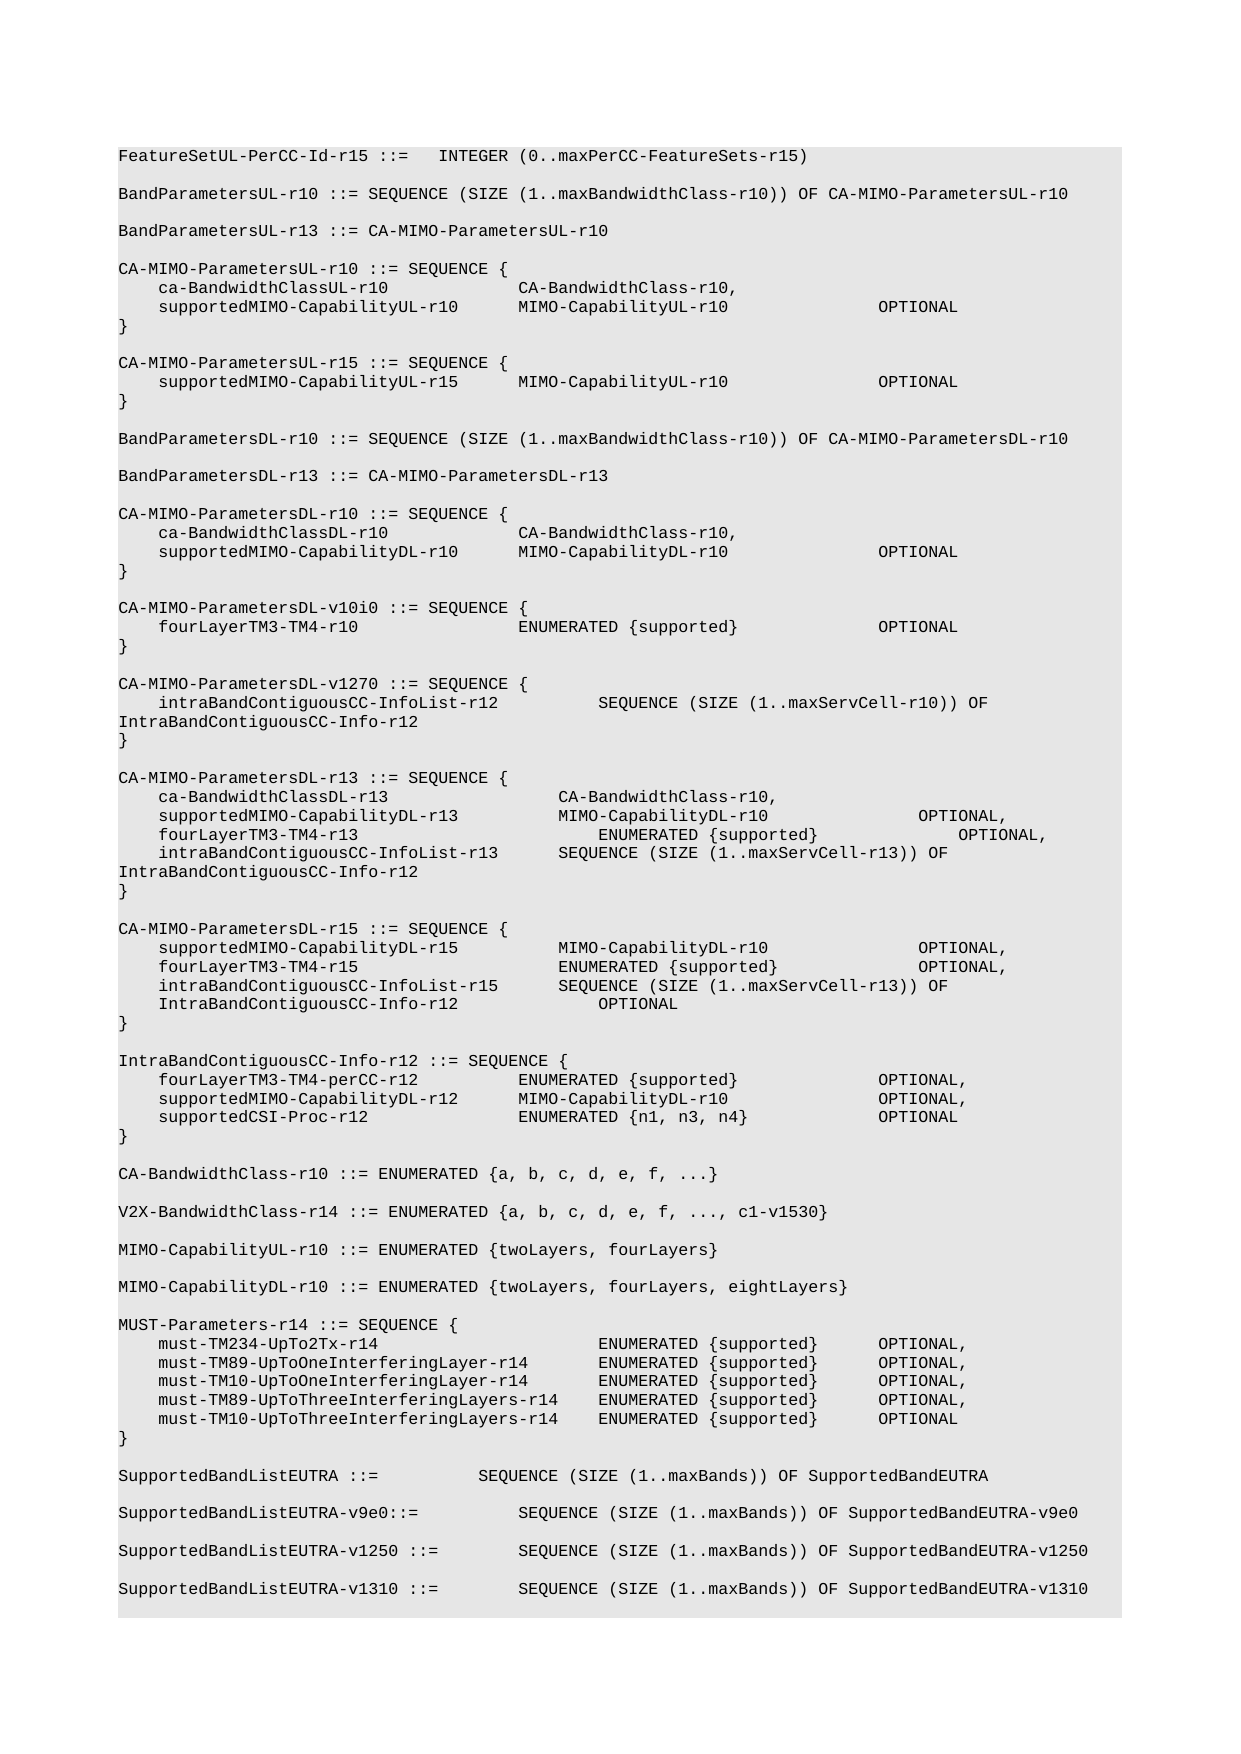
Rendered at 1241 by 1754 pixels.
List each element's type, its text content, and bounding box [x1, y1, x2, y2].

text MUST-Parameters-r14 ::= SEQUENCE { [118, 1316, 1122, 1335]
text IntraBandContiguousCC-Info-r12 OPTIONAL [118, 996, 1122, 1015]
text intraBandContiguousCC-InfoList-r15 SEQUENCE (SIZE (1..maxServCell-r13)) OF [118, 977, 1122, 996]
text CA-MIMO-ParametersDL-v1270 ::= SEQUENCE { [118, 675, 1122, 694]
text fourLayerTM3-TM4-r15 ENUMERATED {supported} OPTIONAL, [118, 958, 1122, 977]
text } [118, 1015, 1122, 1034]
text BandParametersUL-r13 ::= CA-MIMO-ParametersUL-r10 [118, 223, 1122, 242]
text fourLayerTM3-TM4-r10 ENUMERATED {supported} OPTIONAL [118, 619, 1122, 638]
text MIMO-CapabilityDL-r10 ::= ENUMERATED {twoLayers, fourLayers, eightLayers} [118, 1279, 1122, 1298]
text must-TM89-UpToThreeInterferingLayers-r14 ENUMERATED {supported} OPTIONAL, [118, 1392, 1122, 1411]
text SupportedBandListEUTRA ::= SEQUENCE (SIZE (1..maxBands)) OF SupportedBandEUTRA [118, 1467, 1122, 1486]
text MIMO-CapabilityUL-r10 ::= ENUMERATED {twoLayers, fourLayers} [118, 1241, 1122, 1260]
text BandParametersUL-r10 ::= SEQUENCE (SIZE (1..maxBandwidthClass-r10)) OF CA-MIMO-ParametersUL-r10 [118, 185, 1122, 204]
text must-TM89-UpToOneInterferingLayer-r14 ENUMERATED {supported} OPTIONAL, [118, 1354, 1122, 1373]
text } [118, 883, 1122, 902]
text fourLayerTM3-TM4-r13 ENUMERATED {supported} OPTIONAL, [118, 826, 1122, 845]
text ca-BandwidthClassUL-r10 CA-BandwidthClass-r10, [118, 279, 1122, 298]
text fourLayerTM3-TM4-perCC-r12 ENUMERATED {supported} OPTIONAL, [118, 1071, 1122, 1090]
text } [118, 562, 1122, 581]
text SupportedBandListEUTRA-v9e0::= SEQUENCE (SIZE (1..maxBands)) OF SupportedBandEUTRA-v9e0 [118, 1505, 1122, 1524]
text intraBandContiguousCC-InfoList-r12 SEQUENCE (SIZE (1..maxServCell-r10)) OF IntraBandContiguousCC-Info-r12 [118, 694, 1122, 732]
text ca-BandwidthClassDL-r10 CA-BandwidthClass-r10, [118, 524, 1122, 543]
text CA-MIMO-ParametersUL-r15 ::= SEQUENCE { [118, 355, 1122, 374]
text SupportedBandListEUTRA-v1310 ::= SEQUENCE (SIZE (1..maxBands)) OF SupportedBandEUTRA-v1310 [118, 1580, 1122, 1599]
text must-TM10-UpToThreeInterferingLayers-r14 ENUMERATED {supported} OPTIONAL [118, 1411, 1122, 1429]
text } [118, 638, 1122, 657]
text IntraBandContiguousCC-Info-r12 ::= SEQUENCE { [118, 1052, 1122, 1071]
text CA-MIMO-ParametersDL-r13 ::= SEQUENCE { [118, 770, 1122, 788]
text intraBandContiguousCC-InfoList-r13 SEQUENCE (SIZE (1..maxServCell-r13)) OF IntraBandContiguousCC-Info-r12 [118, 845, 1122, 883]
text CA-MIMO-ParametersDL-r10 ::= SEQUENCE { [118, 506, 1122, 524]
text supportedMIMO-CapabilityDL-r15 MIMO-CapabilityDL-r10 OPTIONAL, [118, 939, 1122, 958]
text CA-MIMO-ParametersDL-v10i0 ::= SEQUENCE { [118, 600, 1122, 619]
text supportedCSI-Proc-r12 ENUMERATED {n1, n3, n4} OPTIONAL [118, 1109, 1122, 1128]
text CA-MIMO-ParametersDL-r15 ::= SEQUENCE { [118, 921, 1122, 939]
text supportedMIMO-CapabilityUL-r15 MIMO-CapabilityUL-r10 OPTIONAL [118, 374, 1122, 393]
text ca-BandwidthClassDL-r13 CA-BandwidthClass-r10, [118, 788, 1122, 807]
text } [118, 317, 1122, 336]
text supportedMIMO-CapabilityDL-r13 MIMO-CapabilityDL-r10 OPTIONAL, [118, 807, 1122, 826]
text supportedMIMO-CapabilityDL-r10 MIMO-CapabilityDL-r10 OPTIONAL [118, 543, 1122, 562]
text } [118, 732, 1122, 751]
text must-TM234-UpTo2Tx-r14 ENUMERATED {supported} OPTIONAL, [118, 1335, 1122, 1354]
text } [118, 1429, 1122, 1448]
text } [118, 1128, 1122, 1147]
text CA-MIMO-ParametersUL-r10 ::= SEQUENCE { [118, 261, 1122, 279]
text must-TM10-UpToOneInterferingLayer-r14 ENUMERATED {supported} OPTIONAL, [118, 1373, 1122, 1392]
text } [118, 393, 1122, 411]
text BandParametersDL-r10 ::= SEQUENCE (SIZE (1..maxBandwidthClass-r10)) OF CA-MIMO-ParametersDL-r10 [118, 430, 1122, 449]
text FeatureSetUL-PerCC-Id-r15 ::= INTEGER (0..maxPerCC-FeatureSets-r15) [118, 147, 1122, 166]
text supportedMIMO-CapabilityDL-r12 MIMO-CapabilityDL-r10 OPTIONAL, [118, 1090, 1122, 1109]
text SupportedBandListEUTRA-v1250 ::= SEQUENCE (SIZE (1..maxBands)) OF SupportedBandEUTRA-v1250 [118, 1543, 1122, 1562]
text CA-BandwidthClass-r10 ::= ENUMERATED {a, b, c, d, e, f, ...} [118, 1166, 1122, 1184]
text supportedMIMO-CapabilityUL-r10 MIMO-CapabilityUL-r10 OPTIONAL [118, 298, 1122, 317]
text BandParametersDL-r13 ::= CA-MIMO-ParametersDL-r13 [118, 468, 1122, 487]
text V2X-BandwidthClass-r14 ::= ENUMERATED {a, b, c, d, e, f, ..., c1-v1530} [118, 1203, 1122, 1222]
